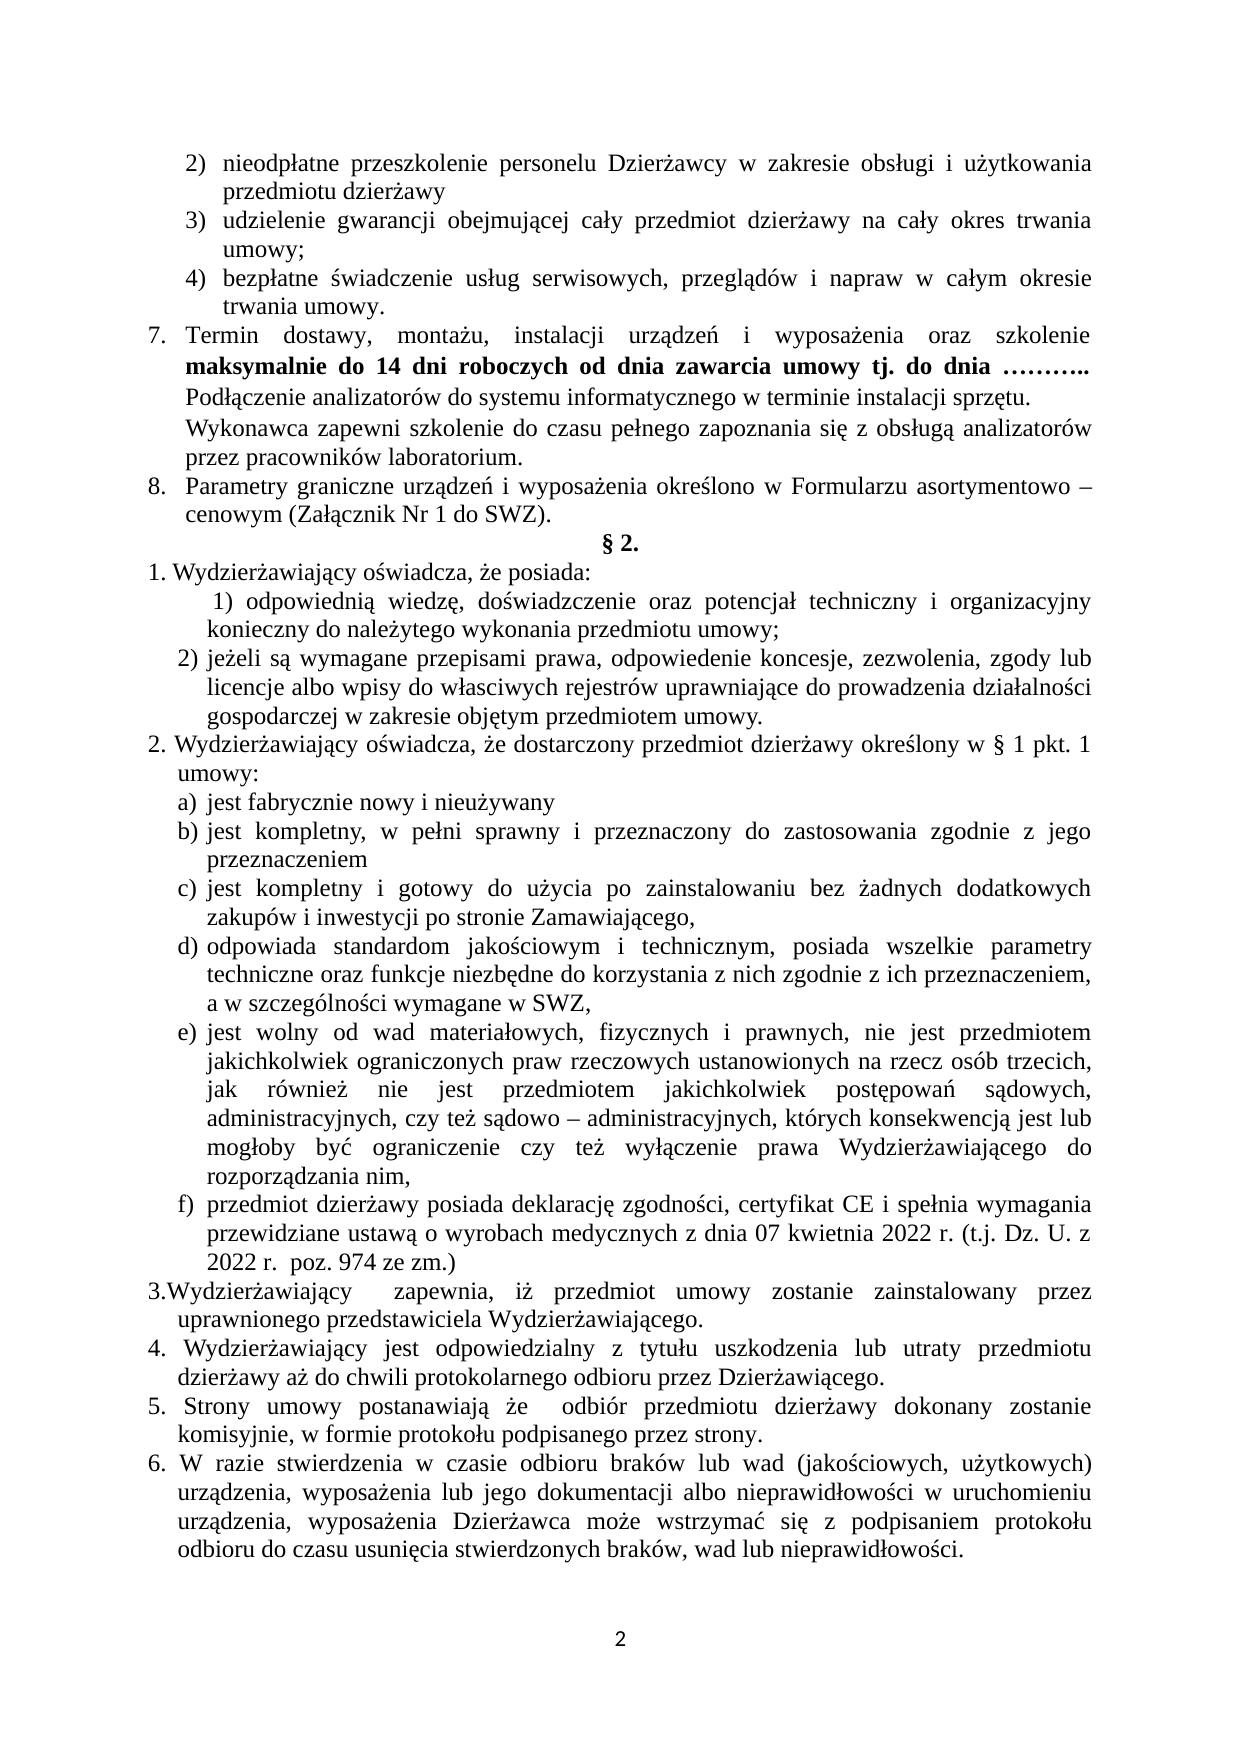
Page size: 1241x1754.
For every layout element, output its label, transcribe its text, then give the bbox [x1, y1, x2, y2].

text 6. W razie stwierdzenia w czasie odbioru braków lub wad (jakościowych, użytkowych) urządzenia, wyposażenia lub jego dokumentacji albo nieprawidłowości w uruchomieniu urządzenia, wyposażenia Dzierżawca może wstrzymać się z podpisaniem protokołu odbioru do czasu usunięcia stwierdzonych braków, wad lub nieprawidłowości. [148, 1448, 1093, 1563]
list Wykonawca zapewni szkolenie do czasu pełnego zapoznania się z obsługą analizatorów przez pracowników laboratorium. [185, 413, 1093, 471]
list odpowiada standardom jakościowym i technicznym, posiada wszelkie parametry techniczne oraz funkcje niezbędne do korzystania z nich zgodnie z ich przeznaczeniem, a w szczególności wymagane w SWZ, [177, 931, 1093, 1017]
text 4. Wydzierżawiający jest odpowiedzialny z tytułu uszkodzenia lub utraty przedmiotu dzierżawy aż do chwili protokolarnego odbioru przez Dzierżawiącego. [148, 1333, 1093, 1391]
text 1) odpowiednią wiedzę, doświadzczenie oraz potencjał techniczny i organizacyjny konieczny do należytego wykonania przedmiotu umowy; [148, 586, 1093, 643]
list jest wolny od wad materiałowych, fizycznych i prawnych, nie jest przedmiotem jakichkolwiek ograniczonych praw rzeczowych ustanowionych na rzecz osób trzecich, jak również nie jest przedmiotem jakichkolwiek postępowań sądowych, administracyjnych, czy też sądowo – administracyjnych, których konsekwencją jest lub mogłoby być ograniczenie czy też wyłączenie prawa Wydzierżawiającego do rozporządzania nim, [177, 1017, 1093, 1189]
list bezpłatne świadczenie usług serwisowych, przeglądów i napraw w całym okresie trwania umowy. [185, 263, 1093, 320]
list nieodpłatne przeszkolenie personelu Dzierżawcy w zakresie obsługi i użytkowania przedmiotu dzierżawy [185, 148, 1093, 205]
list jest kompletny, w pełni sprawny i przeznaczony do zastosowania zgodnie z jego przeznaczeniem [177, 816, 1093, 873]
text 3.Wydzierżawiający zapewnia, iż przedmiot umowy zostanie zainstalowany przez uprawnionego przedstawiciela Wydzierżawiającego. [148, 1276, 1093, 1333]
list jest kompletny i gotowy do użycia po zainstalowaniu bez żadnych dodatkowych zakupów i inwestycji po stronie Zamawiającego, [177, 873, 1093, 931]
list udzielenie gwarancji obejmującej cały przedmiot dzierżawy na cały okres trwania umowy; [185, 205, 1093, 263]
list Termin dostawy, montażu, instalacji urządzeń i wyposażenia oraz szkolenie maksymalnie do 14 dni roboczych od dnia zawarcia umowy tj. do dnia ……….. Podłączenie analizatorów do systemu informatycznego w terminie instalacji sprzętu. [148, 320, 1090, 411]
list jest fabrycznie nowy i nieużywany [177, 787, 1093, 816]
text 5. Strony umowy postanawiają że odbiór przedmiotu dzierżawy dokonany zostanie komisyjnie, w formie protokołu podpisanego przez strony. [148, 1391, 1093, 1448]
text 2. Wydzierżawiający oświadcza, że dostarczony przedmiot dzierżawy określony w § 1 pkt. 1 umowy: [148, 729, 1093, 787]
text 1. Wydzierżawiający oświadcza, że posiada: [148, 557, 1093, 586]
text § 2. [148, 528, 1093, 557]
text 2) jeżeli są wymagane przepisami prawa, odpowiedenie koncesje, zezwolenia, zgody lub licencje albo wpisy do własciwych rejestrów uprawniające do prowadzenia działalności gospodarczej w zakresie objętym przedmiotem umowy. [177, 643, 1093, 729]
list przedmiot dzierżawy posiada deklarację zgodności, certyfikat CE i spełnia wymagania przewidziane ustawą o wyrobach medycznych z dnia 07 kwietnia 2022 r. (t.j. Dz. U. z 2022 r. poz. 974 ze zm.) [177, 1189, 1093, 1276]
list Parametry graniczne urządzeń i wyposażenia określono w Formularzu asortymentowo – cenowym (Załącznik Nr 1 do SWZ). [148, 471, 1093, 528]
